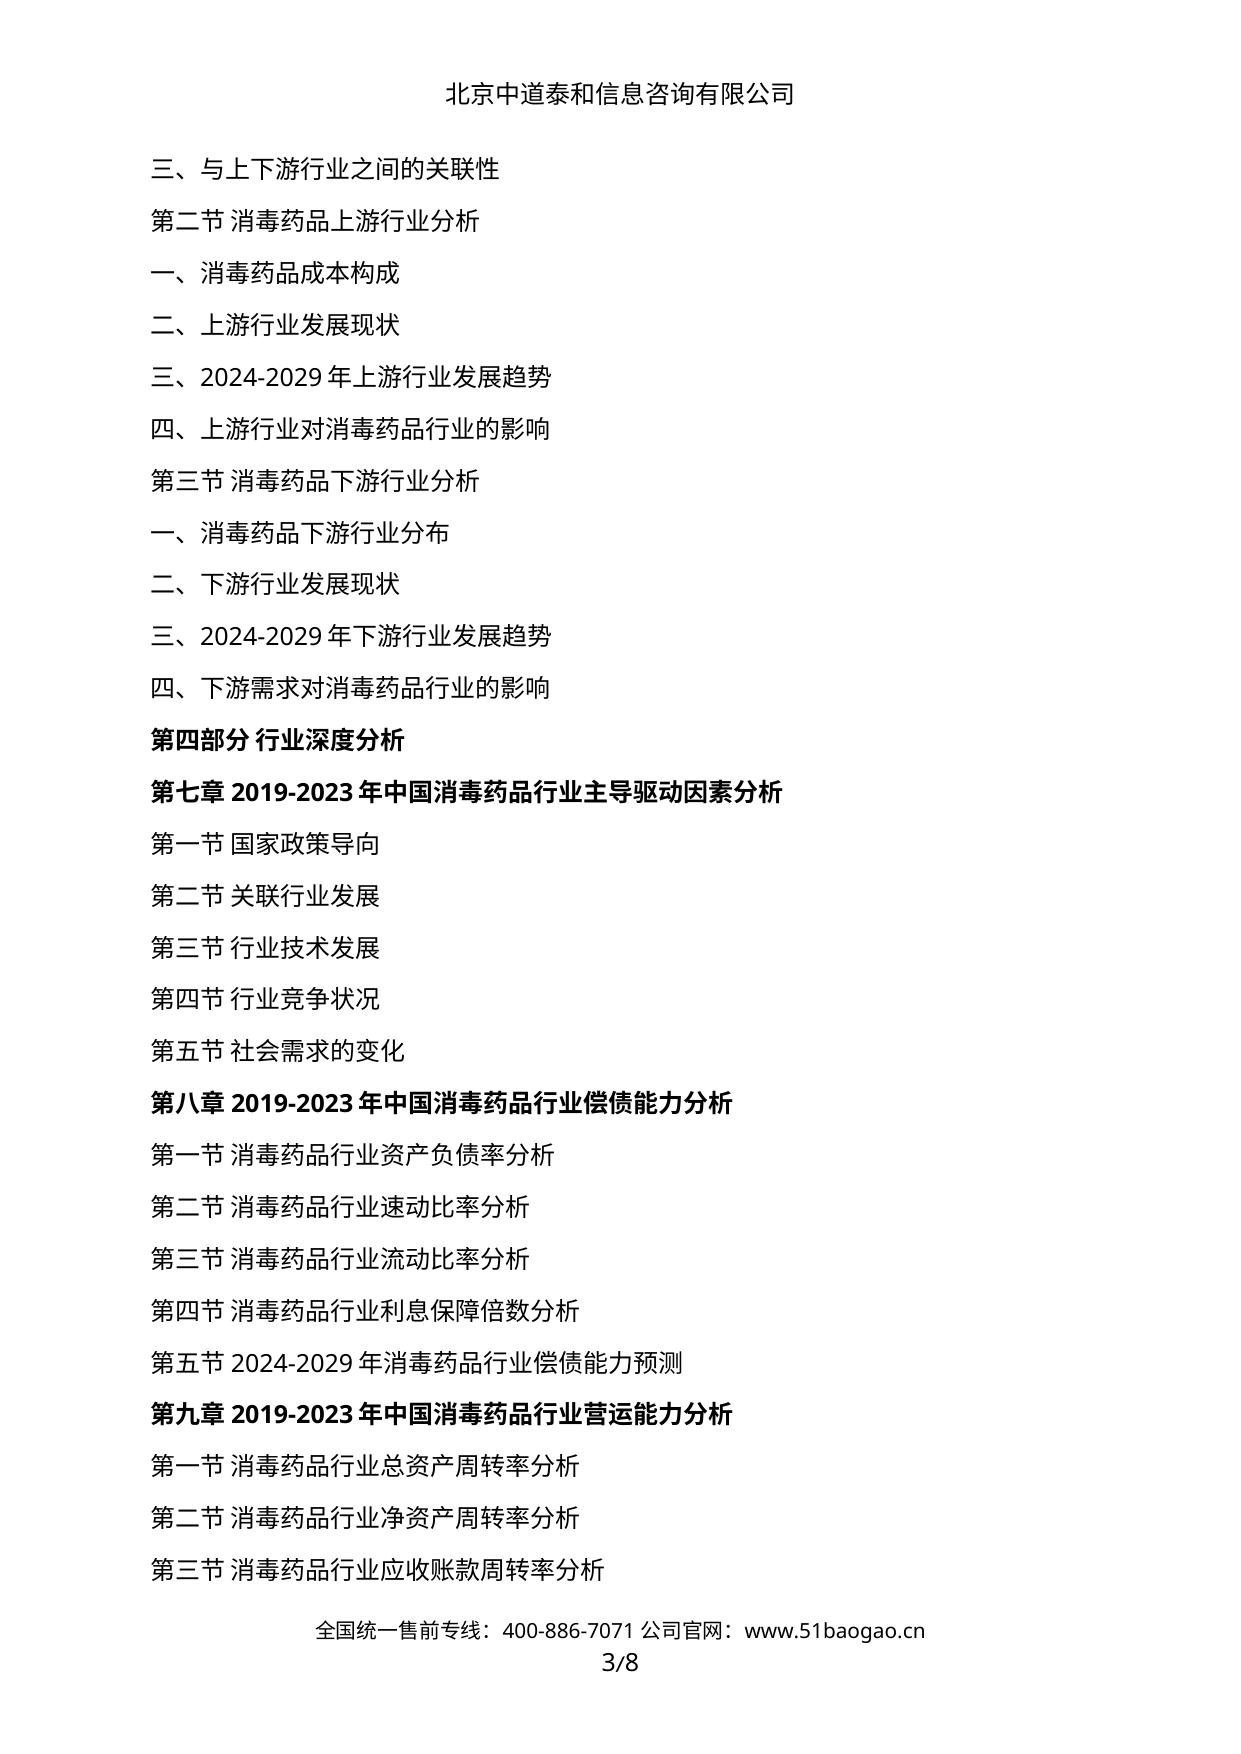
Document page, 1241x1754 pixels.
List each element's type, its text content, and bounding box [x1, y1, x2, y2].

text 第一节 消毒药品行业资产负债率分析 [150, 1136, 1090, 1172]
text 第二节 关联行业发展 [150, 876, 1090, 912]
text 第五节 社会需求的变化 [150, 1032, 1090, 1068]
text 一、消毒药品成本构成 [150, 254, 1090, 290]
text 第二节 消毒药品行业速动比率分析 [150, 1187, 1090, 1224]
text 第三节 消毒药品行业应收账款周转率分析 [150, 1551, 1090, 1587]
text 二、上游行业发展现状 [150, 306, 1090, 342]
text 第三节 消毒药品下游行业分析 [150, 461, 1090, 497]
text 第五节 2024-2029年消毒药品行业偿债能力预测 [150, 1343, 1090, 1379]
text 三、2024-2029年下游行业发展趋势 [150, 617, 1090, 653]
text 四、下游需求对消毒药品行业的影响 [150, 669, 1090, 705]
text 第四节 消毒药品行业利息保障倍数分析 [150, 1291, 1090, 1327]
text 第七章 2019-2023年中国消毒药品行业主导驱动因素分析 [150, 772, 1090, 809]
text 第四部分 行业深度分析 [150, 721, 1090, 757]
text 三、与上下游行业之间的关联性 [150, 150, 1090, 186]
text 四、上游行业对消毒药品行业的影响 [150, 409, 1090, 446]
text 第一节 国家政策导向 [150, 824, 1090, 861]
text 第三节 消毒药品行业流动比率分析 [150, 1239, 1090, 1276]
text 第九章 2019-2023年中国消毒药品行业营运能力分析 [150, 1395, 1090, 1431]
text 第八章 2019-2023年中国消毒药品行业偿债能力分析 [150, 1084, 1090, 1120]
text 二、下游行业发展现状 [150, 565, 1090, 601]
text 一、消毒药品下游行业分布 [150, 513, 1090, 549]
text 第二节 消毒药品上游行业分析 [150, 202, 1090, 238]
text 第四节 行业竞争状况 [150, 980, 1090, 1016]
text 第一节 消毒药品行业总资产周转率分析 [150, 1447, 1090, 1483]
text 第二节 消毒药品行业净资产周转率分析 [150, 1499, 1090, 1535]
text 第三节 行业技术发展 [150, 928, 1090, 964]
text 三、2024-2029年上游行业发展趋势 [150, 357, 1090, 394]
